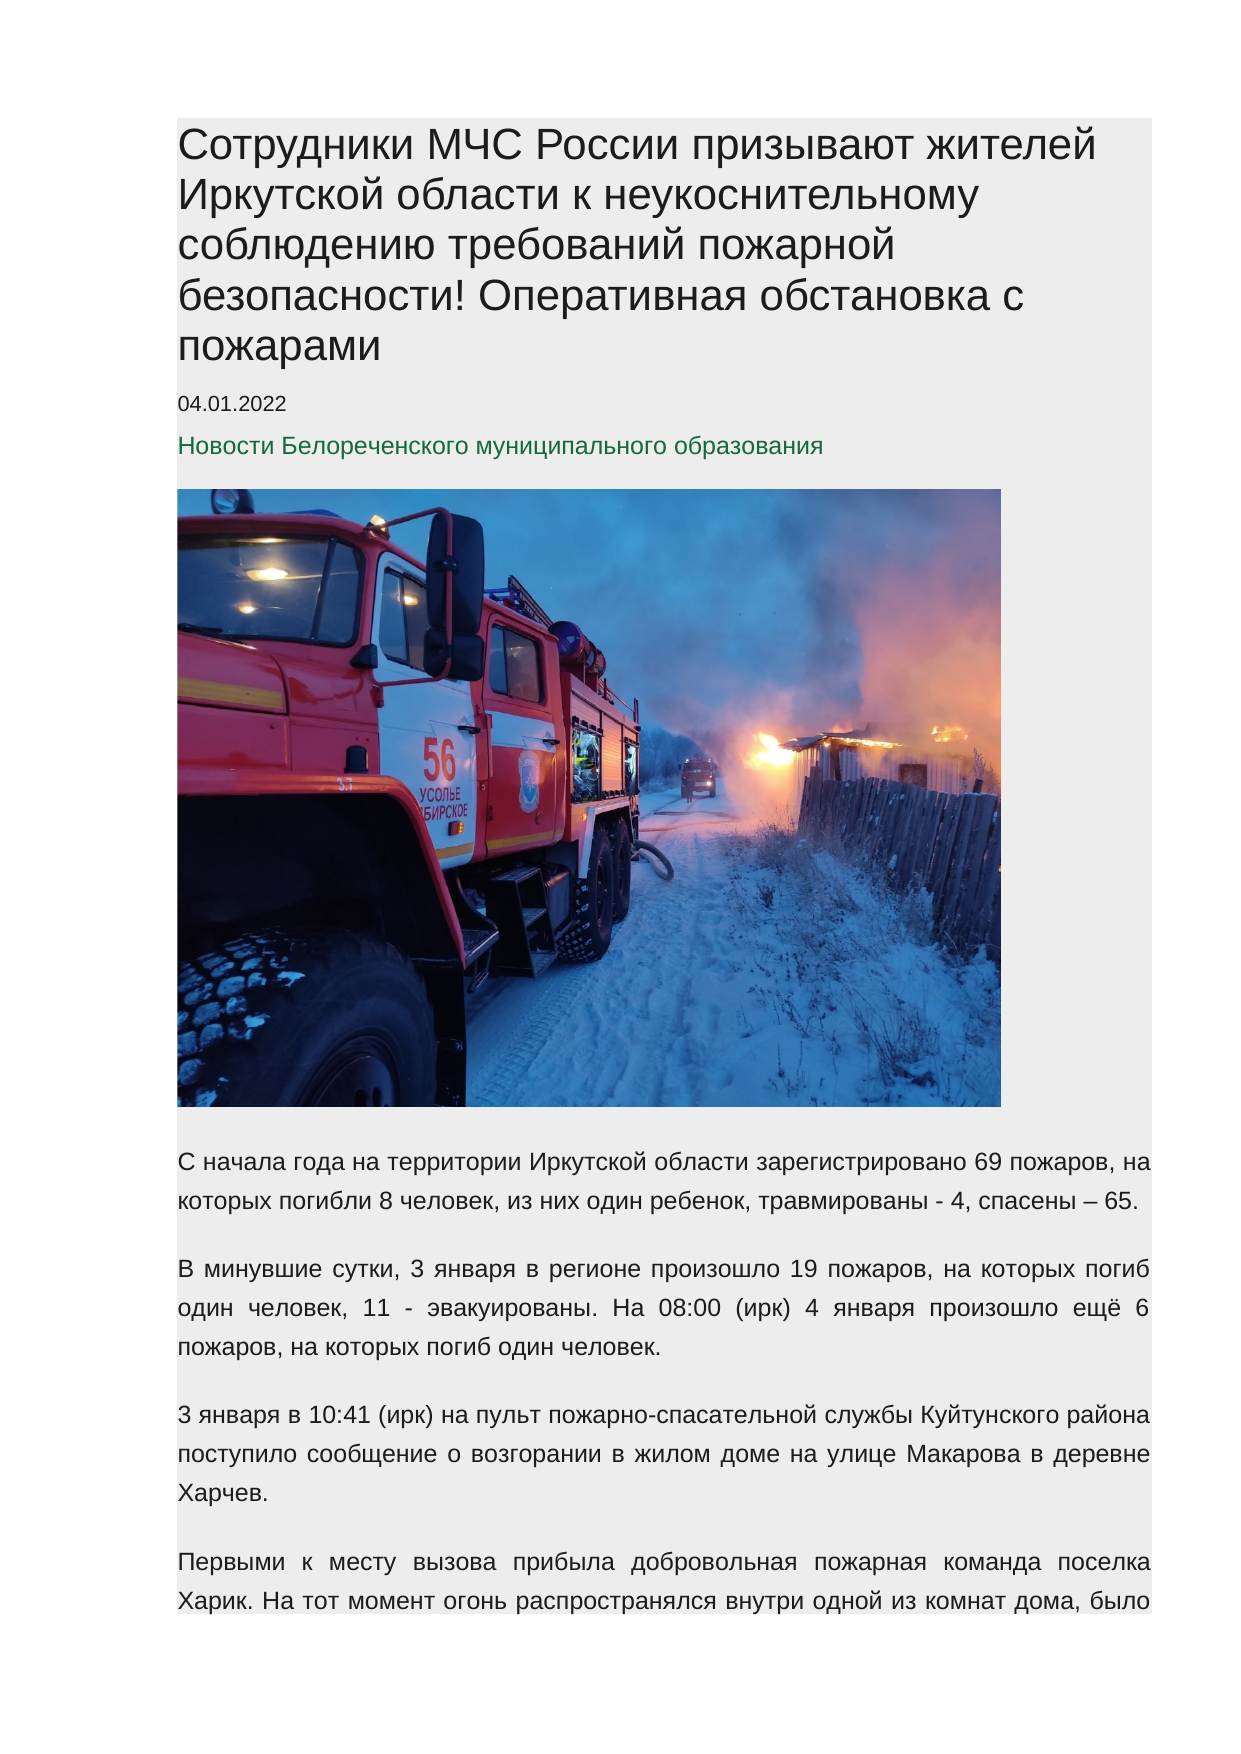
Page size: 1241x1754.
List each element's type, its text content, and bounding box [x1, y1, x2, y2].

text 3 января в 10:41 (ирк) на пульт пожарно-спасательной службы Куйтунского района поступило сообщение о возгорании в жилом доме на улице Макарова в деревне Харчев. [177, 1390, 1152, 1507]
text Новости Белореченского муниципального образования [177, 431, 1152, 460]
picture [177, 489, 1001, 1107]
text 04.01.2022 [177, 391, 1152, 416]
text С начала года на территории Иркутской области зарегистрировано 69 пожаров, на которых погибли 8 человек, из них один ребенок, травмированы - 4, спасены – 65. [177, 1136, 1152, 1214]
text Сотрудники МЧС России призывают жителей Иркутской области к неукоснительному соблюдению требований пожарной безопасности! Оперативная обстановка с пожарами [177, 118, 1152, 370]
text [177, 1536, 1152, 1614]
text В минувшие сутки, 3 января в регионе произошло 19 пожаров, на которых погиб один человек, 11 - эвакуированы. На 08:00 (ирк) 4 января произошло ещё 6 пожаров, на которых погиб один человек. [177, 1243, 1152, 1361]
